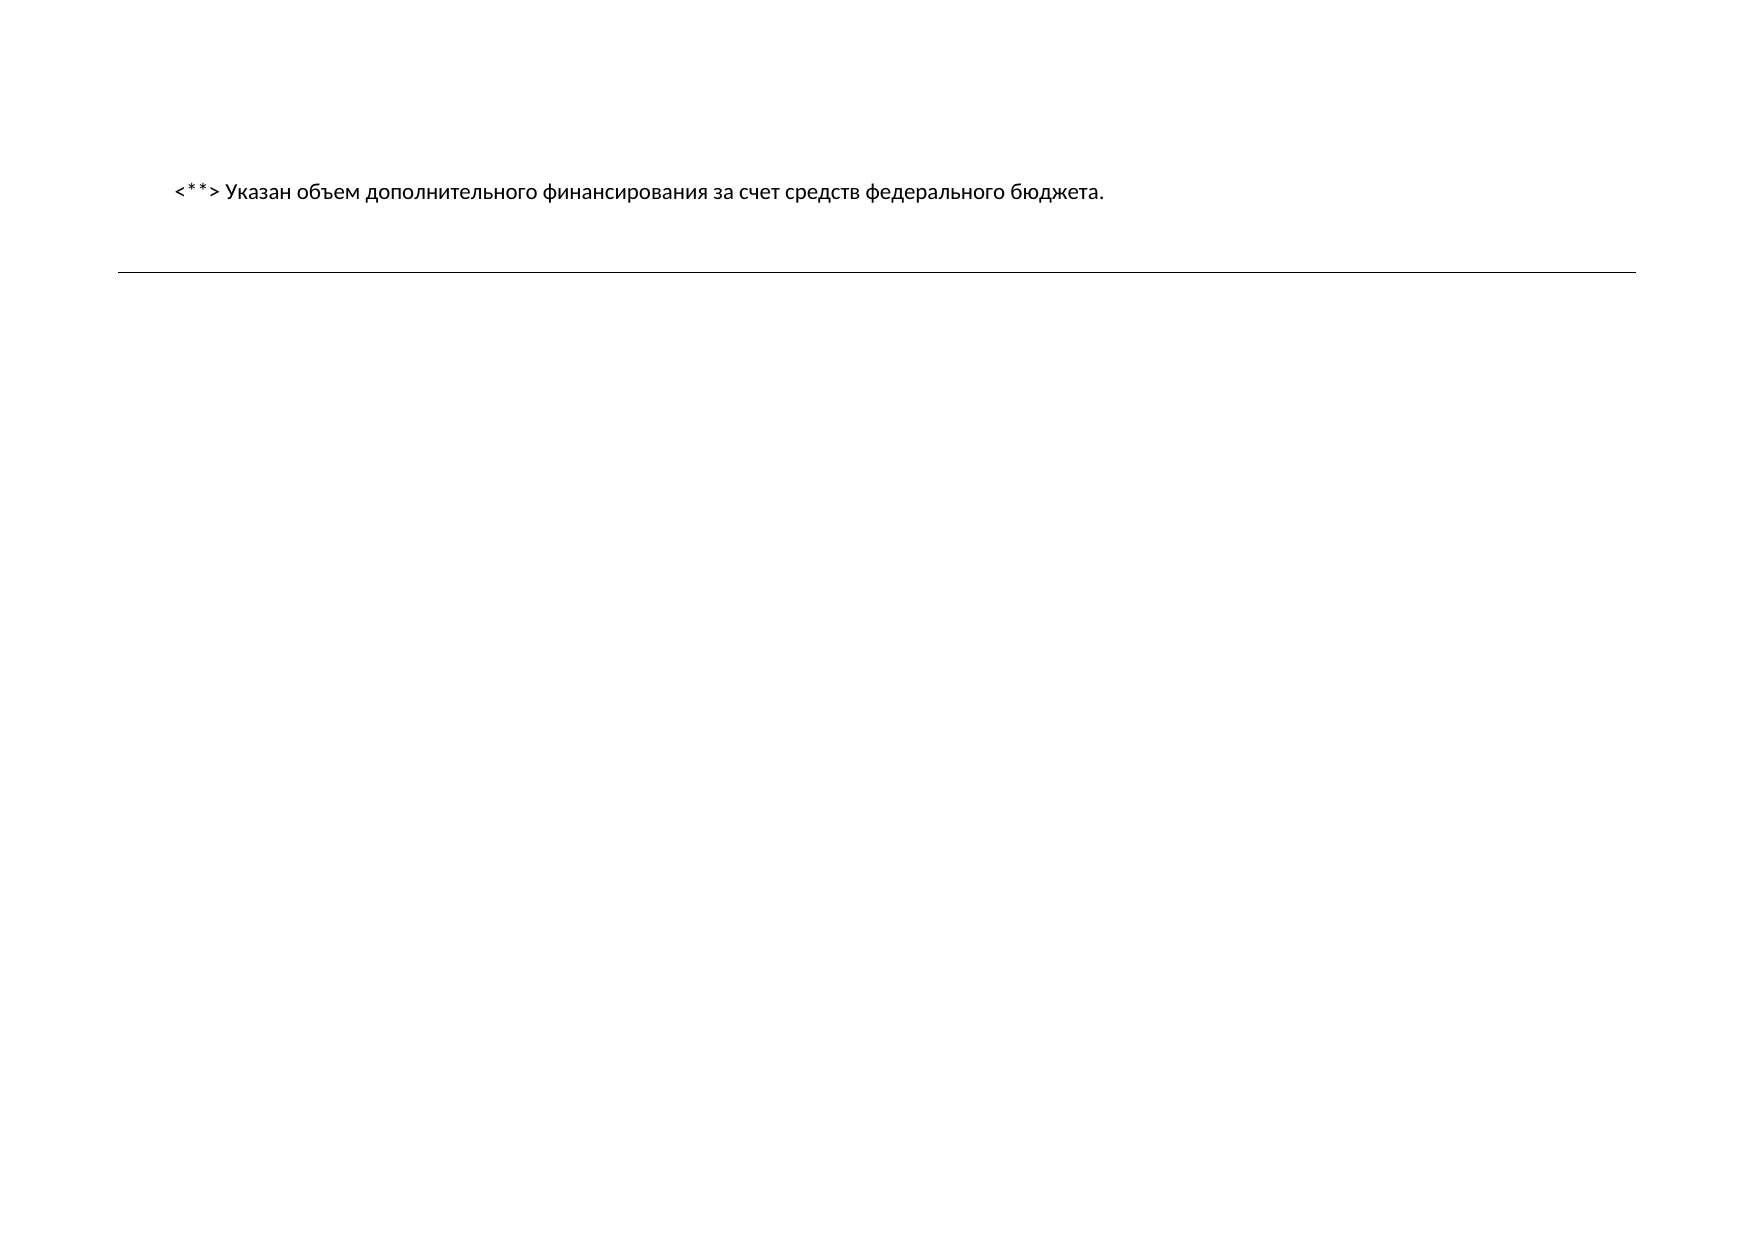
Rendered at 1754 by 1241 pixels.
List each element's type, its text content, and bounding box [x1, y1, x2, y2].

text <**> Указан объем дополнительного финансирования за счет средств федерального бюджета. [118, 177, 1636, 205]
